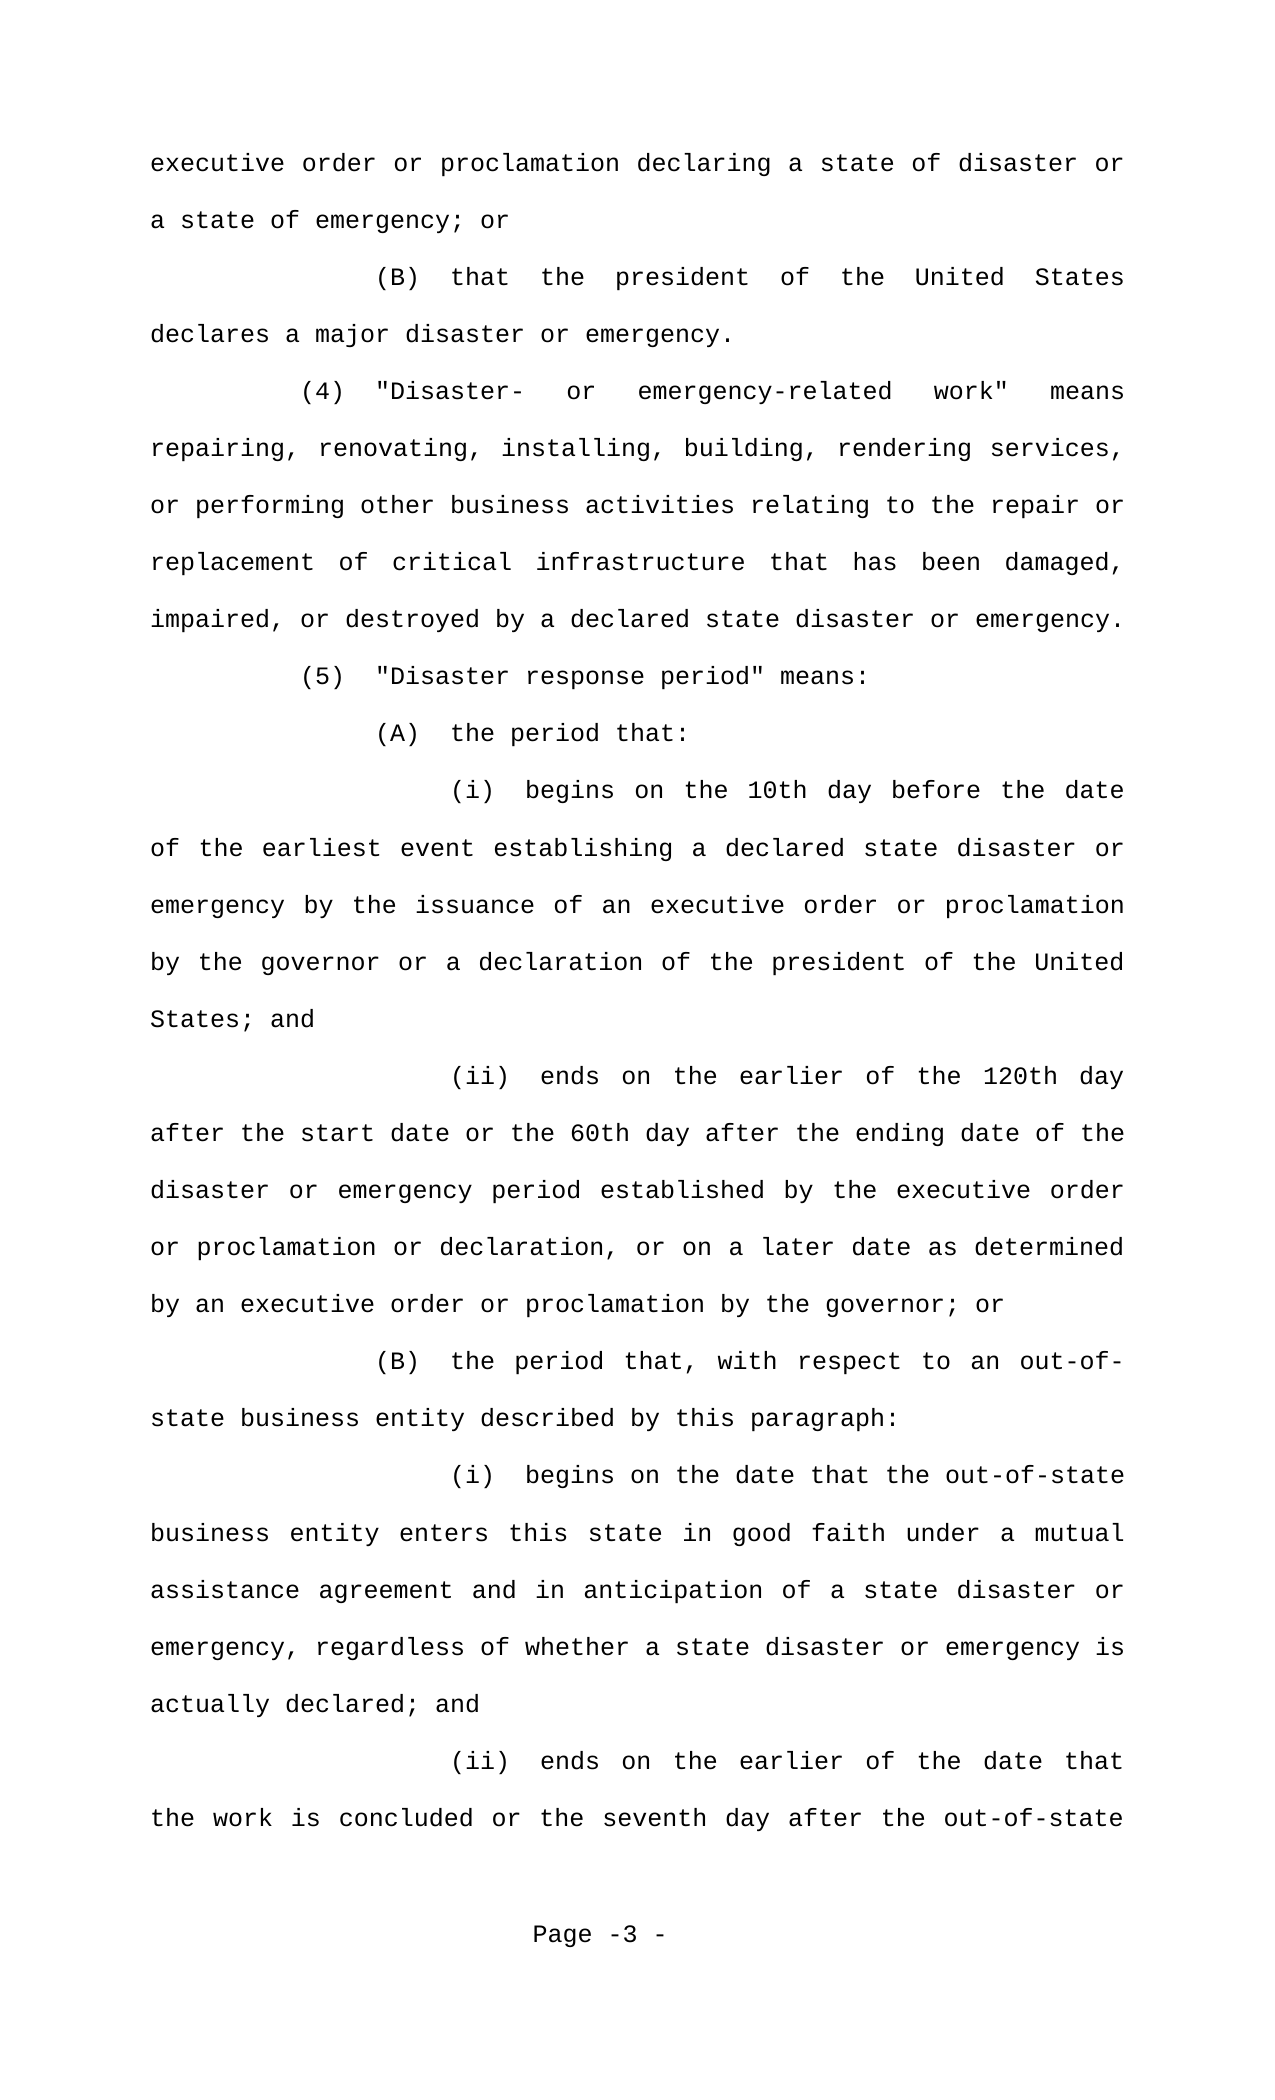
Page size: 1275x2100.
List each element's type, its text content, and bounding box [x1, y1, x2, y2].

text (4) "Disaster- or emergency-related work" means repairing, renovating, installing, building, rendering services, or performing other business activities relating to the repair or replacement of critical infrastructure that has been damaged, impaired, or destroyed by a declared state disaster or emergency. [150, 378, 1125, 635]
text (ii) ends on the earlier of the 120th day after the start date or the 60th day after the ending date of the disaster or emergency period established by the executive order or proclamation or declaration, or on a later date as determined by an executive order or proclamation by the governor; or [150, 1063, 1125, 1320]
text (i) begins on the date that the out-of-state business entity enters this state in good faith under a mutual assistance agreement and in anticipation of a state disaster or emergency, regardless of whether a state disaster or emergency is actually declared; and [150, 1463, 1125, 1720]
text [150, 150, 1125, 236]
text (A) the period that: [150, 721, 1125, 749]
text (B) the period that, with respect to an out-of-state business entity described by this paragraph: [150, 1349, 1125, 1434]
text (5) "Disaster response period" means: [150, 664, 1125, 692]
text (B) that the president of the United States declares a major disaster or emergency. [150, 264, 1125, 350]
text (i) begins on the 10th day before the date of the earliest event establishing a declared state disaster or emergency by the issuance of an executive order or proclamation by the governor or a declaration of the president of the United States; and [150, 778, 1125, 1035]
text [150, 1748, 1125, 1834]
